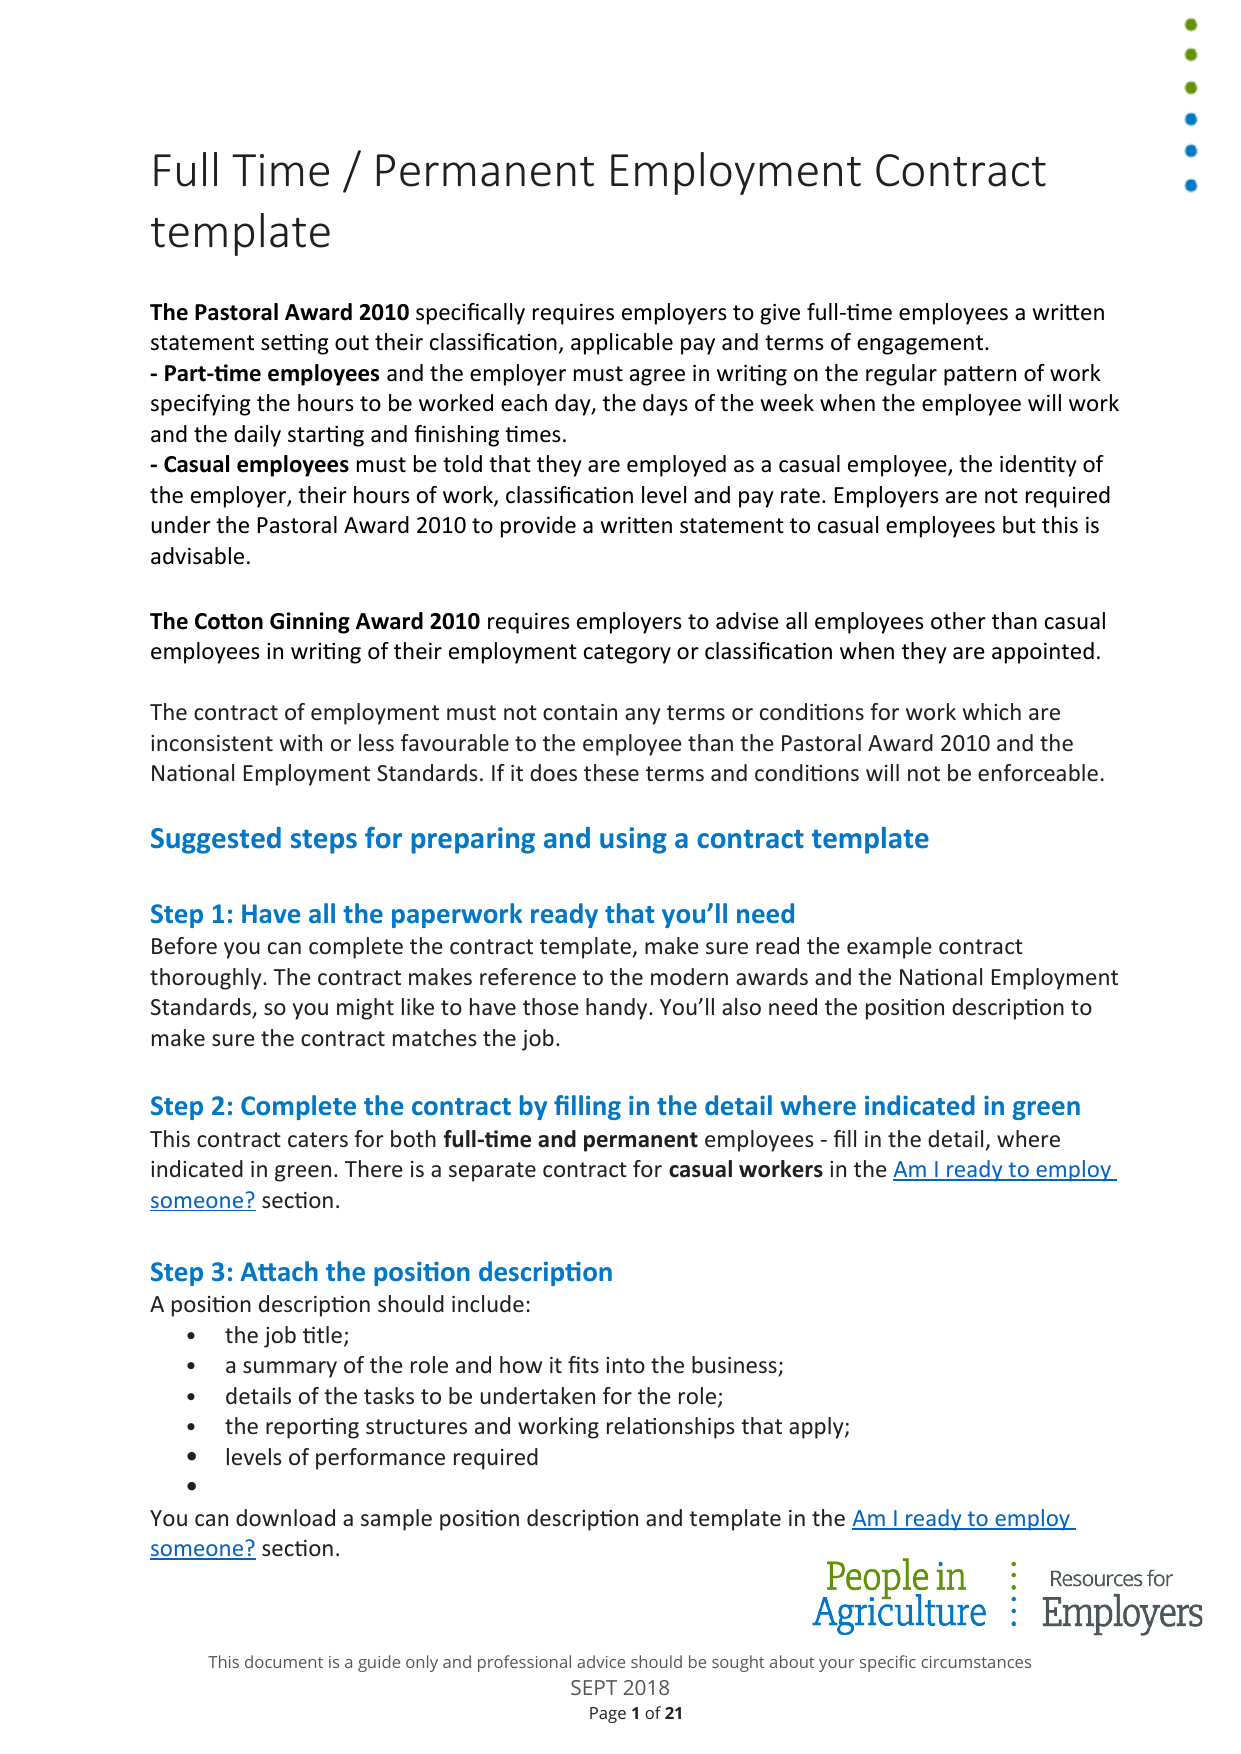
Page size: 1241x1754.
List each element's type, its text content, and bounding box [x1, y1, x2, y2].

text This contract caters for both full-time and permanent employees - fill in the detail, where indicated in green. There is a separate contract for casual workers in the Am I ready to employ someone? section. [150, 1123, 1122, 1214]
text Suggested steps for preparing and using a contract template [150, 818, 1122, 857]
text Before you can complete the contract template, make sure read the example contract thoroughly. The contract makes reference to the modern awards and the National Employment Standards, so you might like to have those handy. You’ll also need the position description to make sure the contract matches the job. [150, 930, 1122, 1052]
text A position description should include: [150, 1288, 1122, 1319]
subtitle Step 2: Complete the contract by filling in the detail where indicated in green [150, 1087, 1122, 1123]
list a summary of the role and how it fits into the business; [187, 1349, 1122, 1380]
list the job title; [187, 1319, 1122, 1349]
text You can download a sample position description and template in the Am I ready to employ someone? section. [150, 1502, 1122, 1563]
list levels of performance required [187, 1441, 1122, 1471]
subtitle Step 1: Have all the paperwork ready that you’ll need [150, 895, 1122, 930]
picture [812, 1558, 1203, 1636]
text The contract of employment must not contain any terms or conditions for work which are inconsistent with or less favourable to the employee than the Pastoral Award 2010 and the National Employment Standards. If it does these terms and conditions will not be enforceable. [150, 696, 1122, 788]
subtitle Step 3: Attach the position description [150, 1253, 1122, 1288]
list details of the tasks to be undertaken for the role; [187, 1380, 1122, 1410]
picture [1167, 14, 1212, 210]
subtitle Full Time / Permanent Employment Contract template [150, 138, 1122, 260]
list the reporting structures and working relationships that apply; [187, 1410, 1122, 1441]
text The Pastoral Award 2010 specifically requires employers to give full-time employees a written statement setting out their classification, applicable pay and terms of engagement. - Part-time employees and the employer must agree in writing on the regular pattern of work specifying the hours to be worked each day, the days of the week when the employee will work and the daily starting and finishing times. - Casual employees must be told that they are employed as a casual employee, the identity of the employer, their hours of work, classification level and pay rate. Employers are not required under the Pastoral Award 2010 to provide a written statement to casual employees but this is advisable. [150, 296, 1122, 571]
text The Cotton Ginning Award 2010 requires employers to advise all employees other than casual employees in writing of their employment category or classification when they are appointed. [150, 605, 1122, 666]
